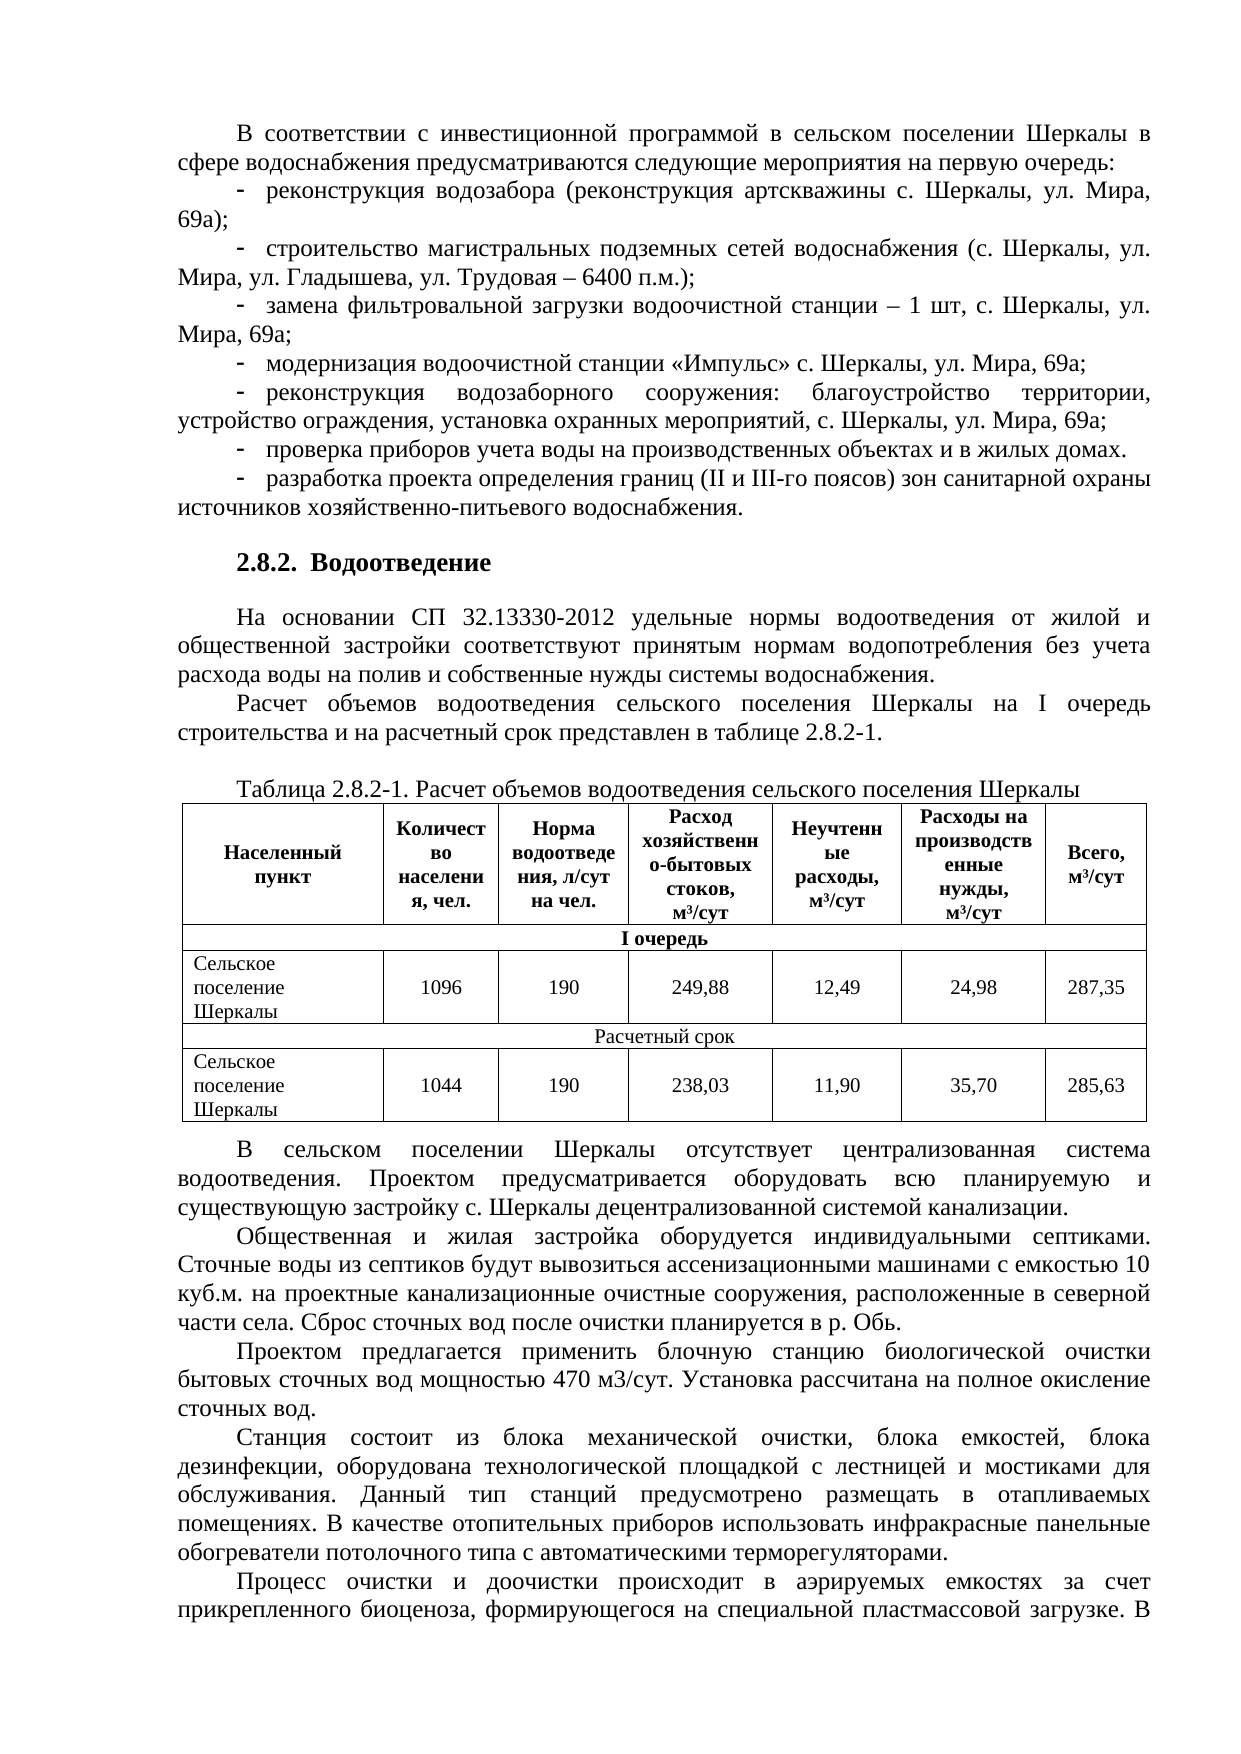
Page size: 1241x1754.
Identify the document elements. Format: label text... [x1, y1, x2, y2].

text Расчет объемов водоотведения сельского поселения Шеркалы на I очередь строительства и на расчетный срок представлен в таблице 2.8.2-1. [177, 688, 1152, 746]
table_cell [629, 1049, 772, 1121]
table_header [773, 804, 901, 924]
list реконструкция водозабора (реконструкция артскважины с. Шеркалы, ул. Мира, 69а); [177, 176, 1152, 233]
text На основании СП 32.13330-2012 удельные нормы водоотведения от жилой и общественной застройки соответствуют принятым нормам водопотребления без учета расхода воды на полив и собственные нужды системы водоснабжения. [177, 602, 1152, 688]
text Таблица 2.8.2-1. Расчет объемов водоотведения сельского поселения Шеркалы [177, 774, 1152, 803]
list строительство магистральных подземных сетей водоснабжения (с. Шеркалы, ул. Мира, ул. Гладышева, ул. Трудовая – 6400 п.м.); [177, 233, 1152, 291]
text Общественная и жилая застройка оборудуется индивидуальными септиками. Сточные воды из септиков будут вывозиться ассенизационными машинами с емкостью 10 куб.м. на проектные канализационные очистные сооружения, расположенные в северной части села. Сброс сточных вод после очистки планируется в р. Обь. [177, 1221, 1152, 1336]
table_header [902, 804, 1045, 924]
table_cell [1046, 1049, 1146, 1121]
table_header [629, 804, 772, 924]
list разработка проекта определения границ (II и III-го поясов) зон санитарной охраны источников хозяйственно-питьевого водоснабжения. [177, 463, 1152, 521]
list проверка приборов учета воды на производственных объектах и в жилых домах. [177, 434, 1152, 463]
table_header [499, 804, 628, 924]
list реконструкция водозаборного сооружения: благоустройство территории, устройство ограждения, установка охранных мероприятий, с. Шеркалы, ул. Мира, 69а; [177, 377, 1152, 434]
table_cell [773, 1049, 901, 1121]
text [177, 1566, 1152, 1623]
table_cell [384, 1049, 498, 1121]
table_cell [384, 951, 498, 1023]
text В соответствии с инвестиционной программой в сельском поселении Шеркалы в сфере водоснабжения предусматриваются следующие мероприятия на первую очередь: [177, 118, 1152, 176]
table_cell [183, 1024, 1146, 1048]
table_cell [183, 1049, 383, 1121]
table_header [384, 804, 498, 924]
list модернизация водоочистной станции «Импульс» с. Шеркалы, ул. Мира, 69а; [177, 348, 1152, 377]
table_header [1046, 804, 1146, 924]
text Станция состоит из блока механической очистки, блока емкостей, блока дезинфекции, оборудована технологической площадкой с лестницей и мостиками для обслуживания. Данный тип станций предусмотрено размещать в отапливаемых помещениях. В качестве отопительных приборов использовать инфракрасные панельные обогреватели потолочного типа с автоматическими терморегуляторами. [177, 1422, 1152, 1566]
list замена фильтровальной загрузки водоочистной станции – 1 шт, с. Шеркалы, ул. Мира, 69а; [177, 291, 1152, 348]
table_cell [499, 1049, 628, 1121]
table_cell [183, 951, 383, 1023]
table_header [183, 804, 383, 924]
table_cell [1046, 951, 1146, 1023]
text Проектом предлагается применить блочную станцию биологической очистки бытовых сточных вод мощностью 470 м3/сут. Установка рассчитана на полное окисление сточных вод. [177, 1336, 1152, 1422]
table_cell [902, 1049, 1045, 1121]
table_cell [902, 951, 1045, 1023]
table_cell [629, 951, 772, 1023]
text В сельском поселении Шеркалы отсутствует централизованная система водоотведения. Проектом предусматривается оборудовать всю планируемую и существующую застройку с. Шеркалы децентрализованной системой канализации. [177, 1134, 1152, 1221]
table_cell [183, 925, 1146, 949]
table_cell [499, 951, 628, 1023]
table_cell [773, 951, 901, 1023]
text Водоотведение [177, 546, 1152, 577]
